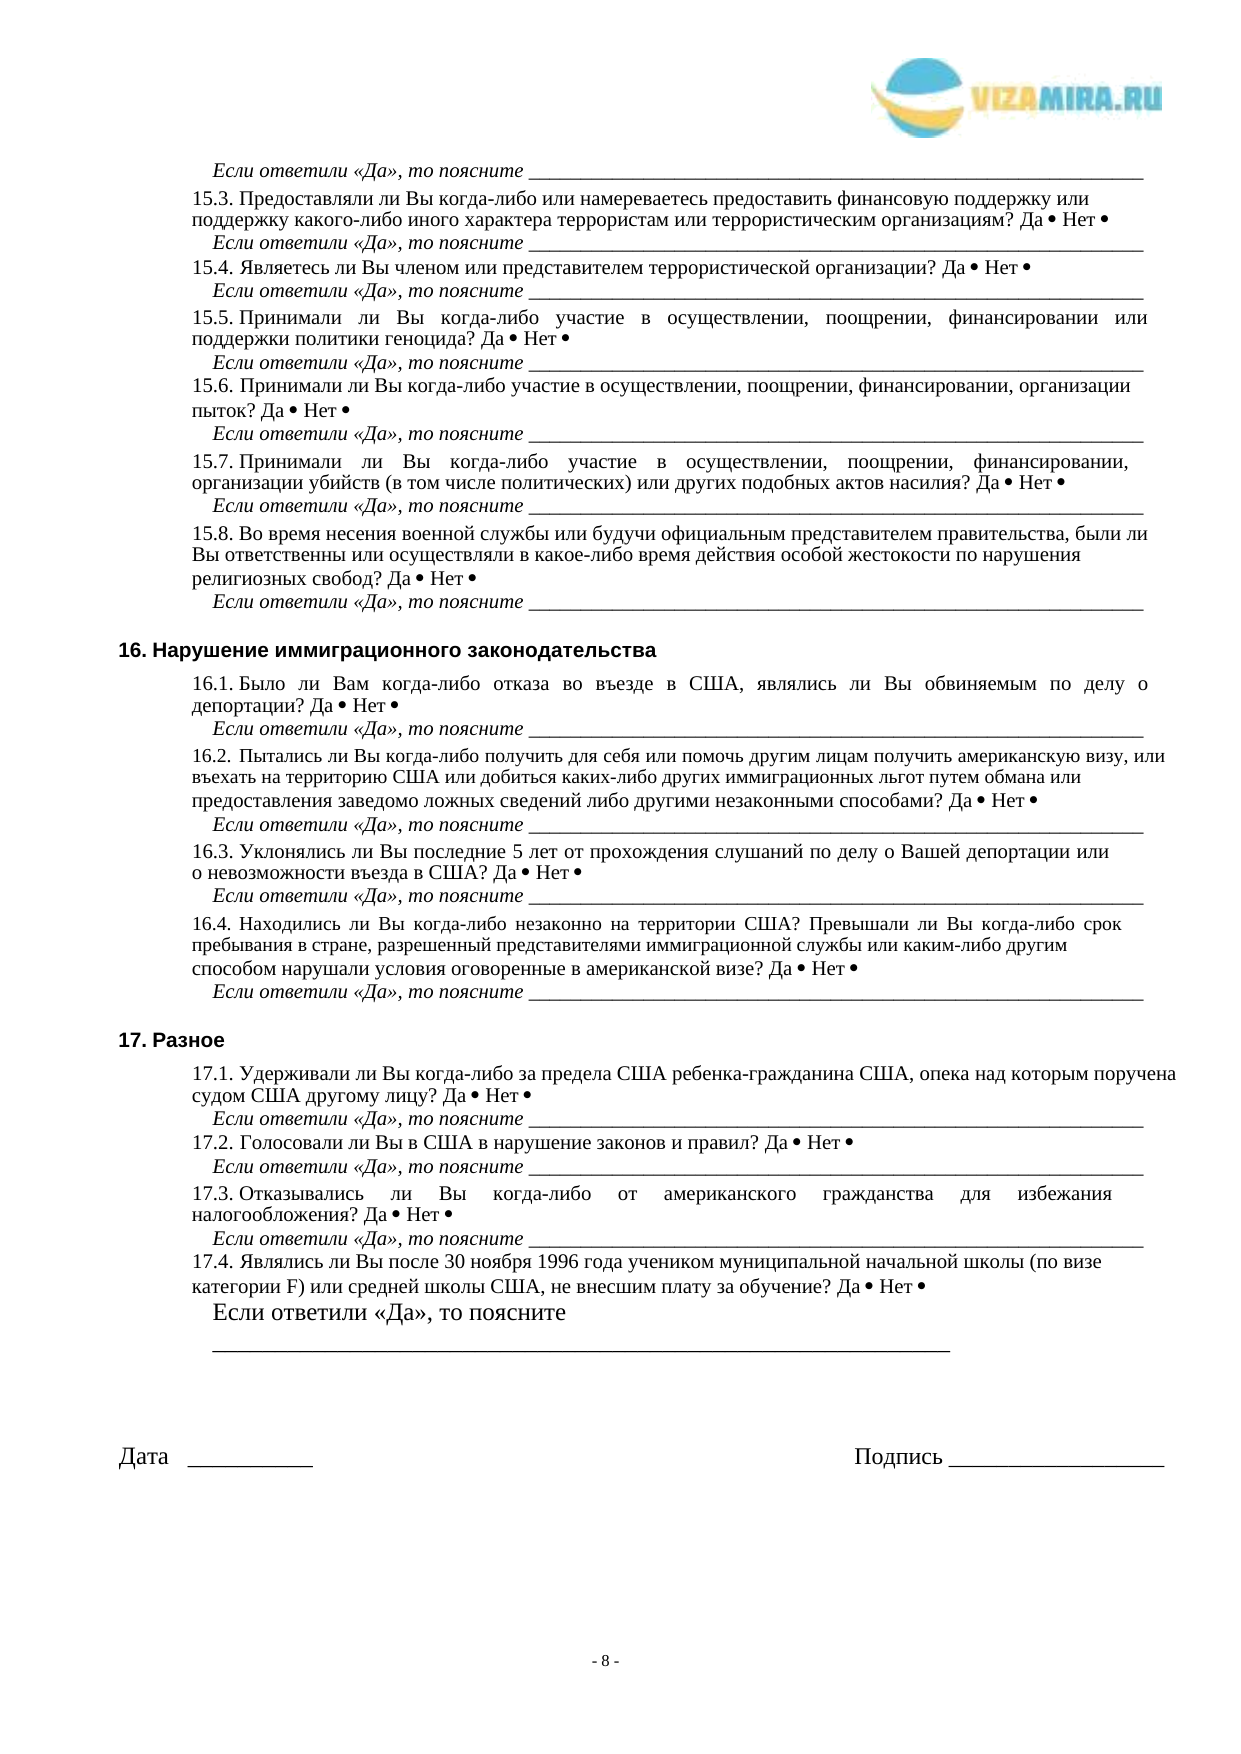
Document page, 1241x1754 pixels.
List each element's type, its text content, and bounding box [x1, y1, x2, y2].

text Если ответили «Да», то поясните ___________________________________________________________ [212, 1154, 1180, 1178]
text - 8 - [592, 1652, 1180, 1671]
text Дата __________ Подпись __________________ [119, 1441, 1180, 1470]
list Разное [118, 1029, 1180, 1052]
text Если ответили «Да», то поясните ___________________________________________________________ [212, 159, 1180, 182]
text Если ответили «Да», то поясните ___________________________________________________________ [212, 812, 1180, 836]
text Если ответили «Да», то поясните ___________________________________________________________ [212, 422, 1180, 446]
picture [871, 58, 1162, 138]
text Если ответили «Да», то поясните ___________________________________________________________ [212, 884, 1180, 908]
list Голосовали ли Вы в США в нарушение законов и правил? Да  Нет  [192, 1130, 1180, 1154]
list Пытались ли Вы когда-либо получить для себя или помочь другим лицам получить американскую визу, или въехать на территорию США или добиться каких-либо других иммиграционных льгот путем обмана или [192, 745, 1167, 788]
list Принимали ли Вы когда-либо участие в осуществлении, поощрении, финансировании, организации убийств (в том числе политических) или других подобных актов насилия? Да  Нет  [192, 451, 1130, 494]
text Если ответили «Да», то поясните ___________________________________________________________ [212, 350, 1180, 374]
text Если ответили «Да», то поясните ___________________________________________________________ [212, 494, 1180, 518]
text религиозных свобод? Да  Нет  [192, 566, 1180, 590]
list Было ли Вам когда-либо отказа во въезде в США, являлись ли Вы обвиняемым по делу о депортации? Да  Нет  [192, 673, 1151, 717]
list Являлись ли Вы после 30 ноября 1996 года учеником муниципальной начальной школы (по визе [192, 1250, 1180, 1274]
text Если ответили «Да», то поясните ___________________________________________________________ [212, 1107, 1180, 1130]
list Принимали ли Вы когда-либо участие в осуществлении, поощрении, финансировании или поддержки политики геноцида? Да  Нет  [192, 308, 1148, 350]
list Отказывались ли Вы когда-либо от американского гражданства для избежания налогообложения? Да  Нет  [192, 1183, 1113, 1226]
text способом нарушали условия оговоренные в американской визе? Да  Нет  [192, 956, 1180, 980]
text Если ответили «Да», то поясните ___________________________________________________________ [212, 279, 1180, 302]
text Если ответили «Да», то поясните ___________________________________________________________ [212, 717, 1180, 740]
list Находились ли Вы когда-либо незаконно на территории США? Превышали ли Вы когда-либо срок пребывания в стране, разрешенный представителями иммиграционной службы или каким-либо другим [192, 913, 1123, 956]
text пыток? Да  Нет  [192, 398, 1180, 422]
list Во время несения военной службы или будучи официальным представителем правительства, были ли Вы ответственны или осуществляли в какое-либо время действия особой жестокости по нарушения [192, 523, 1148, 566]
text предоставления заведомо ложных сведений либо другими незаконными способами? Да  Нет  [192, 788, 1180, 812]
text Если ответили «Да», то поясните [212, 1298, 1180, 1326]
text ___________________________________________________________ [212, 1326, 1180, 1355]
list Являетесь ли Вы членом или представителем террористической организации? Да  Нет  [192, 255, 1180, 279]
list Удерживали ли Вы когда-либо за предела США ребенка-гражданина США, опека над которым поручена судом США другому лицу? Да  Нет  [192, 1064, 1178, 1107]
text Если ответили «Да», то поясните ___________________________________________________________ [212, 1226, 1180, 1250]
list Предоставляли ли Вы когда-либо или намереваетесь предоставить финансовую поддержку или поддержку какого-либо иного характера террористам или террористическим организациям? Да  Нет  [192, 188, 1119, 231]
text Если ответили «Да», то поясните ___________________________________________________________ [212, 231, 1180, 254]
text Если ответили «Да», то поясните ___________________________________________________________ [212, 590, 1180, 613]
text Если ответили «Да», то поясните ___________________________________________________________ [212, 980, 1180, 1003]
list Уклонялись ли Вы последние 5 лет от прохождения слушаний по делу о Вашей депортации или о невозможности въезда в США? Да  Нет  [192, 841, 1111, 884]
list Нарушение иммиграционного законодательства [118, 638, 1180, 662]
list Принимали ли Вы когда-либо участие в осуществлении, поощрении, финансировании, организации [192, 374, 1180, 398]
text категории F) или средней школы США, не внесшим плату за обучение? Да  Нет  [192, 1274, 1180, 1298]
